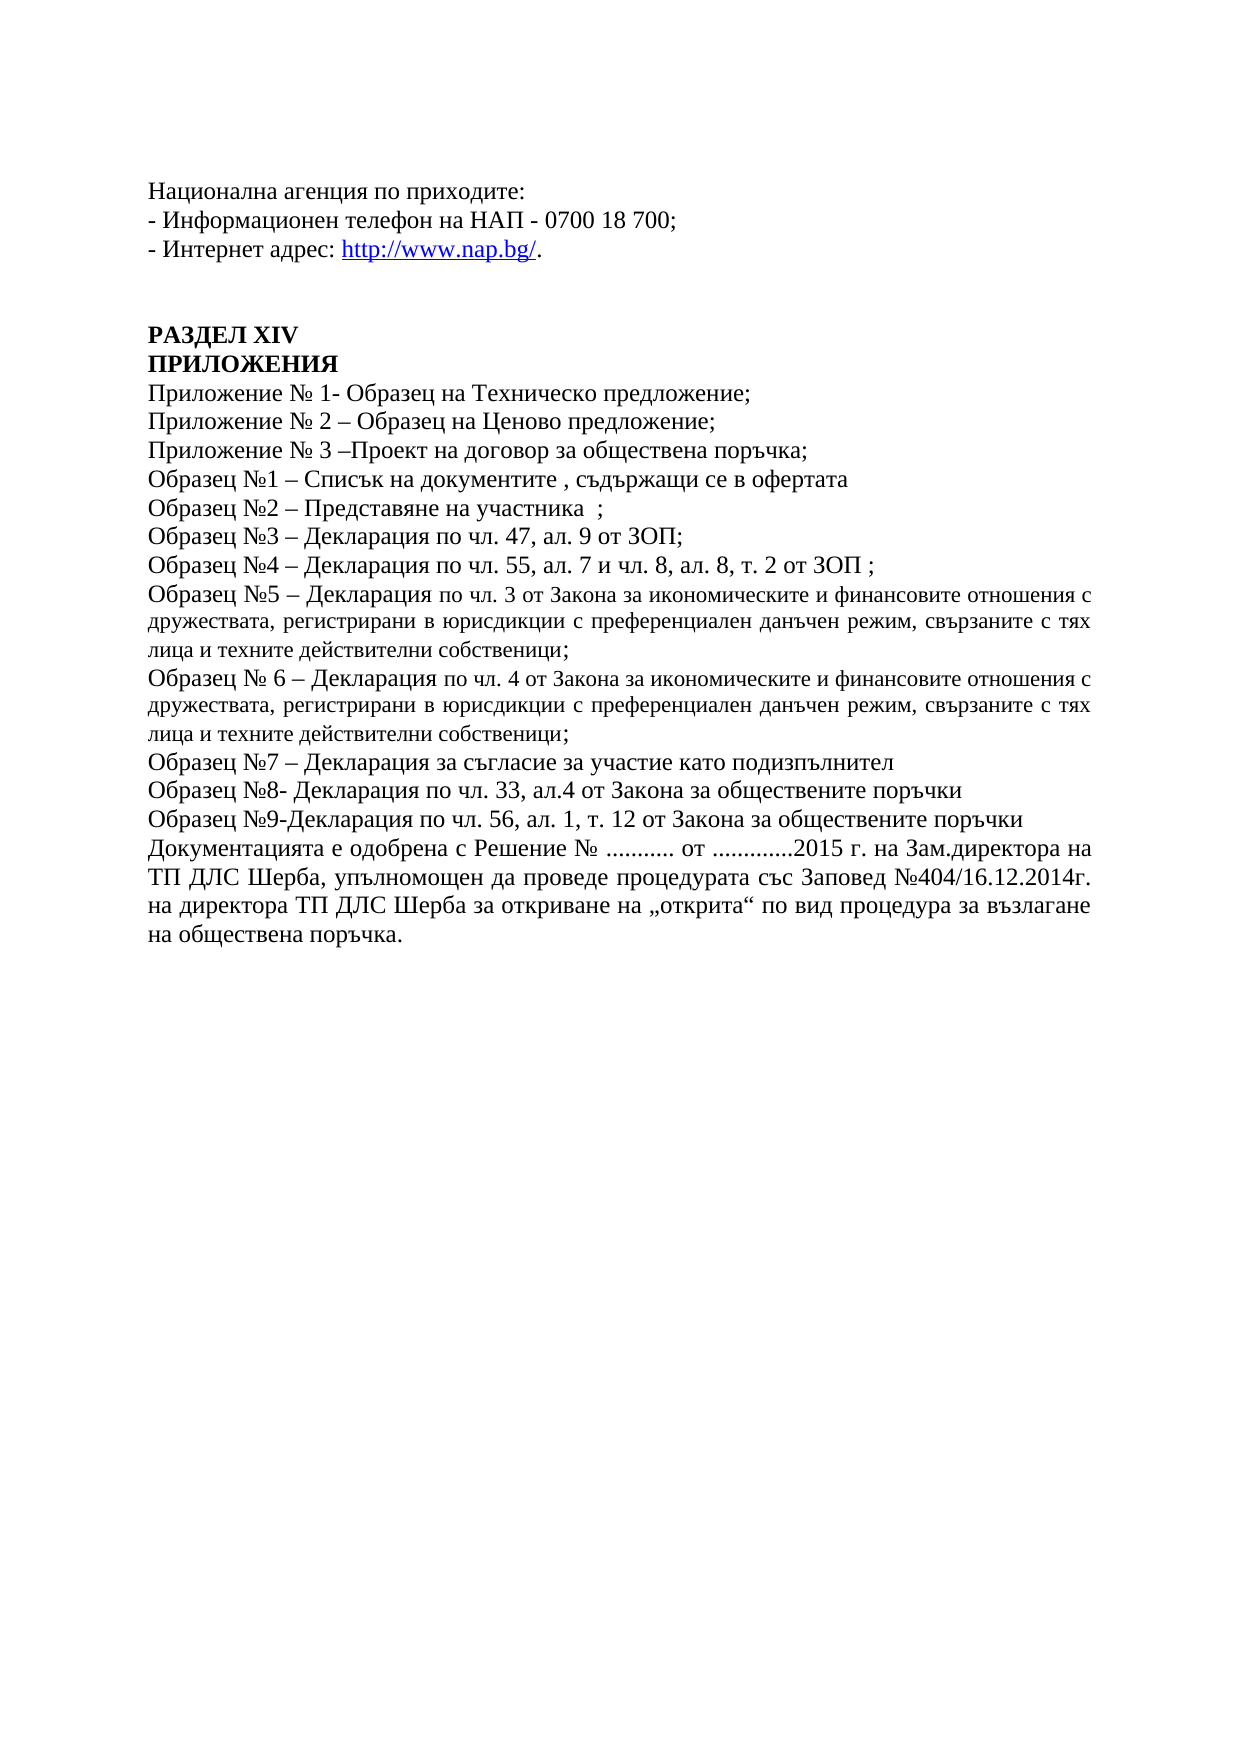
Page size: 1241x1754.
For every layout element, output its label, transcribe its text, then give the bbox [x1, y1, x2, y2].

text РАЗДЕЛ ХІV [148, 320, 1093, 349]
text Образец №2 – Представяне на участника ; [148, 493, 1093, 521]
text Образец №4 – Декларация по чл. 55, ал. 7 и чл. 8, ал. 8, т. 2 от ЗОП ; [148, 550, 1093, 579]
text Приложение № 1- Образец на Техническо предложение; [148, 378, 1093, 406]
text ПРИЛОЖЕНИЯ [148, 349, 1093, 378]
text - Интернет адрес: http://www.nap.bg/. [148, 234, 1093, 263]
text Образец № 6 – Декларация по чл. 4 от Закона за икономическите и финансовите отношения с дружествата, регистрирани в юрисдикции с преференциален данъчен режим, свързаните с тях лица и техните действителни собственици; [148, 663, 1093, 747]
text Национална агенция по приходите: [148, 176, 1093, 205]
text Образец №7 – Декларация за съгласие за участие като подизпълнител [148, 747, 1093, 775]
title Образец №8- Декларация по чл. 33, ал.4 от Закона за обществените поръчки [148, 775, 1093, 804]
text Приложение № 3 –Проект на договор за обществена поръчка; [148, 435, 1093, 464]
text Образец №9-Декларация по чл. 56, ал. 1, т. 12 от Закона за обществените поръчки [148, 804, 1093, 833]
text - Информационен телефон на НАП - 0700 18 700; [148, 205, 1093, 234]
text Образец №5 – Декларация по чл. 3 от Закона за икономическите и финансовите отношения с дружествата, регистрирани в юрисдикции с преференциален данъчен режим, свързаните с тях лица и техните действителни собственици; [148, 579, 1093, 663]
text Приложение № 2 – Образец на Ценово предложение; [148, 406, 1093, 435]
text Образец №1 – Списък на документите , съдържащи се в офертата [148, 464, 1093, 493]
text Документацията е одобрена с Решение № ........... от .............2015 г. на Зам.директора на ТП ДЛС Шерба, упълномощен да проведе процедурата със Заповед №404/16.12.2014г. на директора ТП ДЛС Шерба за откриване на „открита“ по вид процедура за възлагане на обществена поръчка. [148, 833, 1093, 948]
text Образец №3 – Декларация по чл. 47, ал. 9 от ЗОП; [148, 521, 1093, 550]
